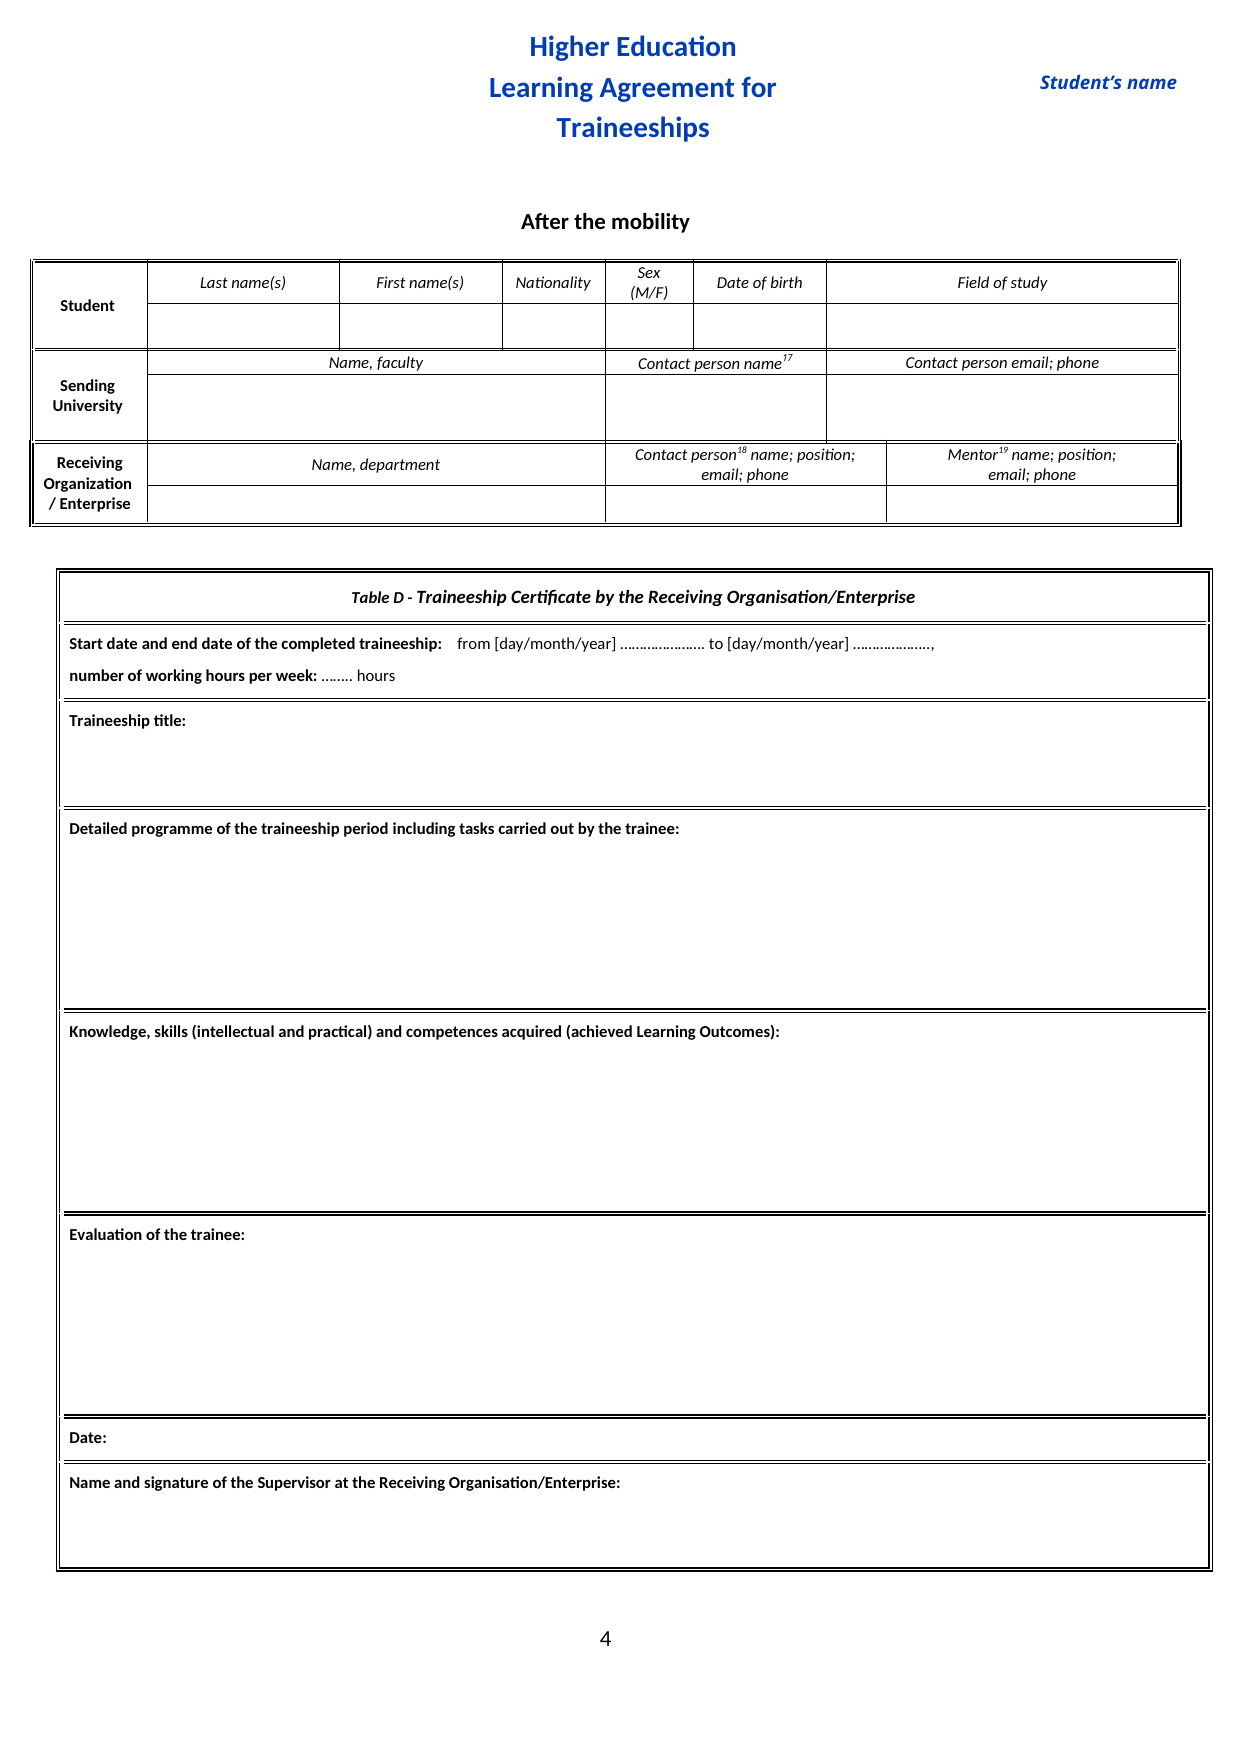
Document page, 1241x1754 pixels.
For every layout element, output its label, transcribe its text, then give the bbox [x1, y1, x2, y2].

table_cell Knowledge, skills (intellectual and practical) and competences acquired (achieved Learning Outcomes): [58, 1008, 1211, 1211]
table_cell [148, 304, 339, 348]
table_cell Contact person name [606, 351, 826, 374]
table_cell Receiving Organization / Enterprise [31, 440, 147, 522]
table_cell Student [31, 259, 147, 348]
table_cell Name, department [148, 444, 605, 485]
table_cell [340, 304, 502, 348]
table_cell [606, 375, 826, 439]
table_header After the mobility [31, 207, 1179, 259]
table_cell Evaluation of the trainee: [58, 1211, 1211, 1414]
table_cell Contact person name; position; email; phone [606, 444, 886, 485]
table_cell [694, 304, 826, 348]
table_cell Sending University [31, 348, 147, 439]
table_cell Contact person email; phone [827, 348, 1179, 374]
table_cell Detailed programme of the traineeship period including tasks carried out by the trainee: [58, 806, 1211, 1008]
table_cell Date of birth [694, 263, 826, 303]
table_cell [148, 486, 605, 522]
table_cell Mentor name; position; email; phone [887, 440, 1179, 485]
table_cell [148, 375, 605, 439]
table_cell Field of study [827, 259, 1179, 303]
table_cell Nationality [503, 263, 605, 303]
table_cell Name and signature of the Supervisor at the Receiving Organisation/Enterprise: [58, 1460, 1211, 1567]
table_cell Sex (M/F) [606, 263, 693, 303]
table_cell Name, faculty [148, 351, 605, 374]
table_cell [606, 486, 886, 522]
table_cell [606, 304, 693, 348]
table_cell [887, 486, 1177, 522]
table_cell Start date and end date of the completed traineeship: from [day/month/year] …………………. to [day/month/year] ……………….., number of working hours per week: …….. hours [58, 621, 1211, 698]
table_cell Traineeship title: [58, 698, 1211, 806]
table_cell [827, 304, 1178, 348]
table_header Table D - Traineeship Certificate by the Receiving Organisation/Enterprise [60, 573, 1208, 621]
table_cell First name(s) [340, 263, 502, 303]
table_cell [503, 304, 605, 348]
table_cell Date: [58, 1414, 1211, 1459]
table_cell Last name(s) [148, 263, 339, 303]
table_cell [827, 375, 1178, 439]
